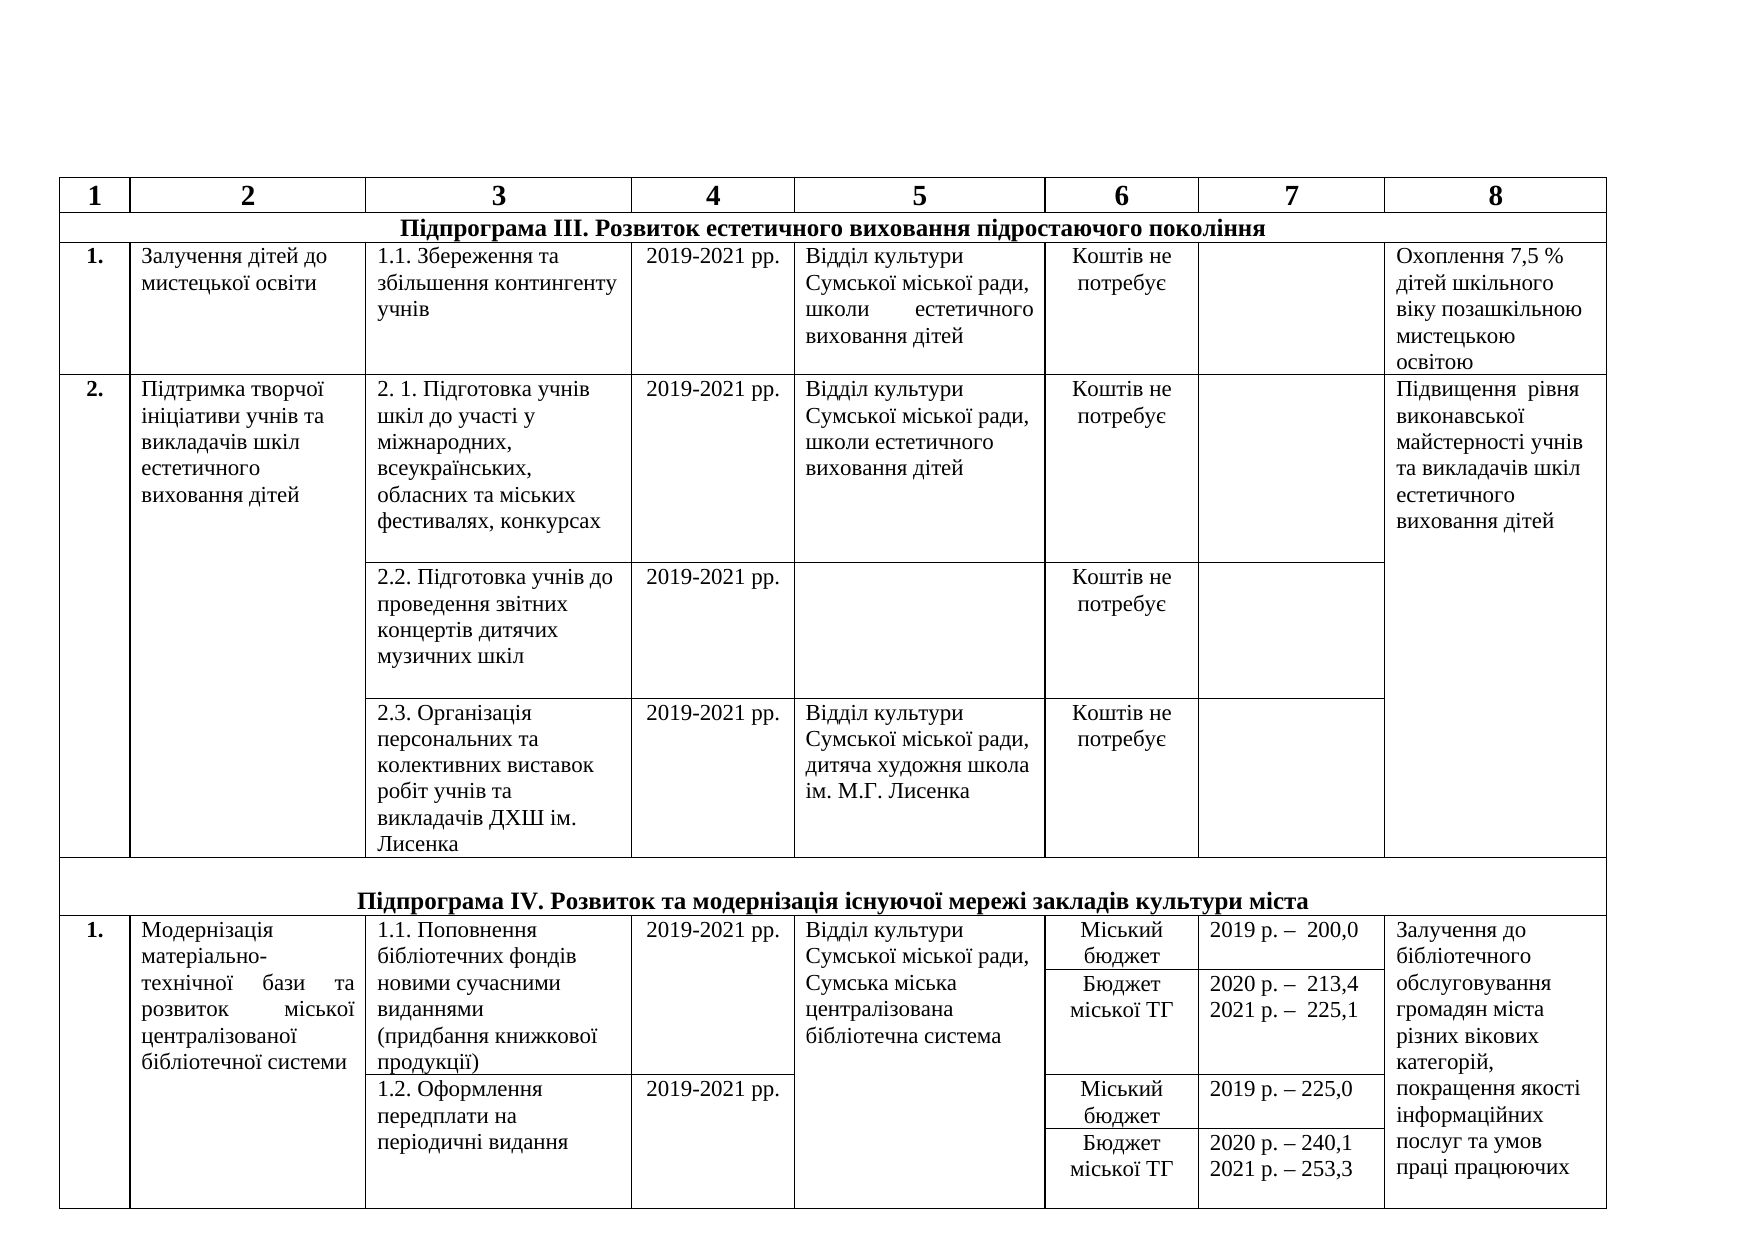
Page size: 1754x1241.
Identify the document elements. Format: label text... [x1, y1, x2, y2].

table_cell Бюджет міської ТГ [1046, 1129, 1198, 1208]
table_cell Коштів не потребує [1046, 563, 1198, 697]
table_cell Відділ культури Сумської міської ради, Сумська міська централізована бібліотечна система [795, 916, 1044, 1208]
table_cell 7 [1199, 178, 1384, 212]
table_cell 2019-2021 рр. [632, 916, 794, 1074]
table_cell Відділ культури Сумської міської ради, школи естетичного виховання дітей [795, 375, 1044, 562]
table_cell 1. [60, 243, 129, 374]
table_cell Коштів не потребує [1046, 375, 1198, 562]
table_cell Підпрограма ІІІ. Розвиток естетичного виховання підростаючого покоління [60, 213, 1606, 242]
table_cell [1199, 699, 1384, 857]
table_cell Підпрограма ІV. Розвиток та модернізація існуючої мережі закладів культури міста [60, 858, 1606, 915]
table_cell Коштів не потребує [1046, 243, 1198, 374]
table_cell 2.3. Організація персональних та колективних виставок робіт учнів та викладачів ДХШ ім. Лисенка [366, 699, 631, 857]
table_cell 2. 1. Підготовка учнів шкіл до участі у міжнародних, всеукраїнських, обласних та міських фестивалях, конкурсах [366, 375, 631, 562]
table_cell [1199, 375, 1384, 562]
table_cell 4 [632, 178, 794, 212]
table_cell 2019-2021 рр. [632, 243, 794, 374]
table_cell 1.2. Оформлення передплати на періодичні видання [366, 1075, 631, 1208]
table_cell Міський бюджет [1046, 916, 1198, 969]
table_cell 2020 р. – 213,4 2021 р. – 225,1 [1199, 970, 1384, 1074]
table_cell [795, 563, 1044, 697]
table_cell 2019-2021 рр. [632, 699, 794, 857]
table_cell 2. [60, 375, 129, 857]
table_cell Бюджет міської ТГ [1046, 970, 1198, 1074]
table_cell Залучення до бібліотечного обслуговування громадян міста різних вікових категорій, покращення якості інформаційних послуг та умов праці працюючих [1385, 916, 1606, 1208]
table_cell 2019-2021 рр. [632, 375, 794, 562]
table_cell 1 [60, 178, 129, 212]
table_cell Модернізація матеріально-технічної бази та розвиток міської централізованої бібліотечної системи [131, 916, 365, 1208]
table_cell Підвищення рівня виконавської майстерності учнів та викладачів шкіл естетичного виховання дітей [1385, 375, 1606, 857]
table_cell 2.2. Підготовка учнів до проведення звітних концертів дитячих музичних шкіл [366, 563, 631, 697]
table_cell 8 [1385, 178, 1606, 212]
table_cell 1.1. Збереження та збільшення контингенту учнів [366, 243, 631, 374]
table_cell Охоплення 7,5 % дітей шкільного віку позашкільною мистецькою освітою [1385, 243, 1606, 374]
table_cell 2019-2021 рр. [632, 1075, 794, 1208]
table_cell Відділ культури Сумської міської ради, школи естетичного виховання дітей [795, 243, 1044, 374]
table_cell 6 [1046, 178, 1198, 212]
table_cell 3 [366, 178, 631, 212]
table_cell Відділ культури Сумської міської ради, дитяча художня школа ім. М.Г. Лисенка [795, 699, 1044, 857]
table_cell Підтримка творчої ініціативи учнів та викладачів шкіл естетичного виховання дітей [131, 375, 365, 857]
table_cell [1199, 563, 1384, 697]
table_cell 1. [60, 916, 129, 1208]
table_cell Залучення дітей до мистецької освіти [131, 243, 365, 374]
table_cell 2019 р. – 225,0 [1199, 1075, 1384, 1128]
table_cell [1199, 243, 1384, 374]
table_cell 2020 р. – 240,1 2021 р. – 253,3 [1199, 1129, 1384, 1208]
table_cell Коштів не потребує [1046, 699, 1198, 857]
table_cell Міський бюджет [1046, 1075, 1198, 1128]
table_cell 5 [795, 178, 1044, 212]
table_cell 1.1. Поповнення бібліотечних фондів новими сучасними виданнями (придбання книжкової продукції) [366, 916, 631, 1074]
table_cell 2019 р. – 200,0 [1199, 916, 1384, 969]
table_cell 2 [131, 178, 365, 212]
table_cell 2019-2021 рр. [632, 563, 794, 697]
